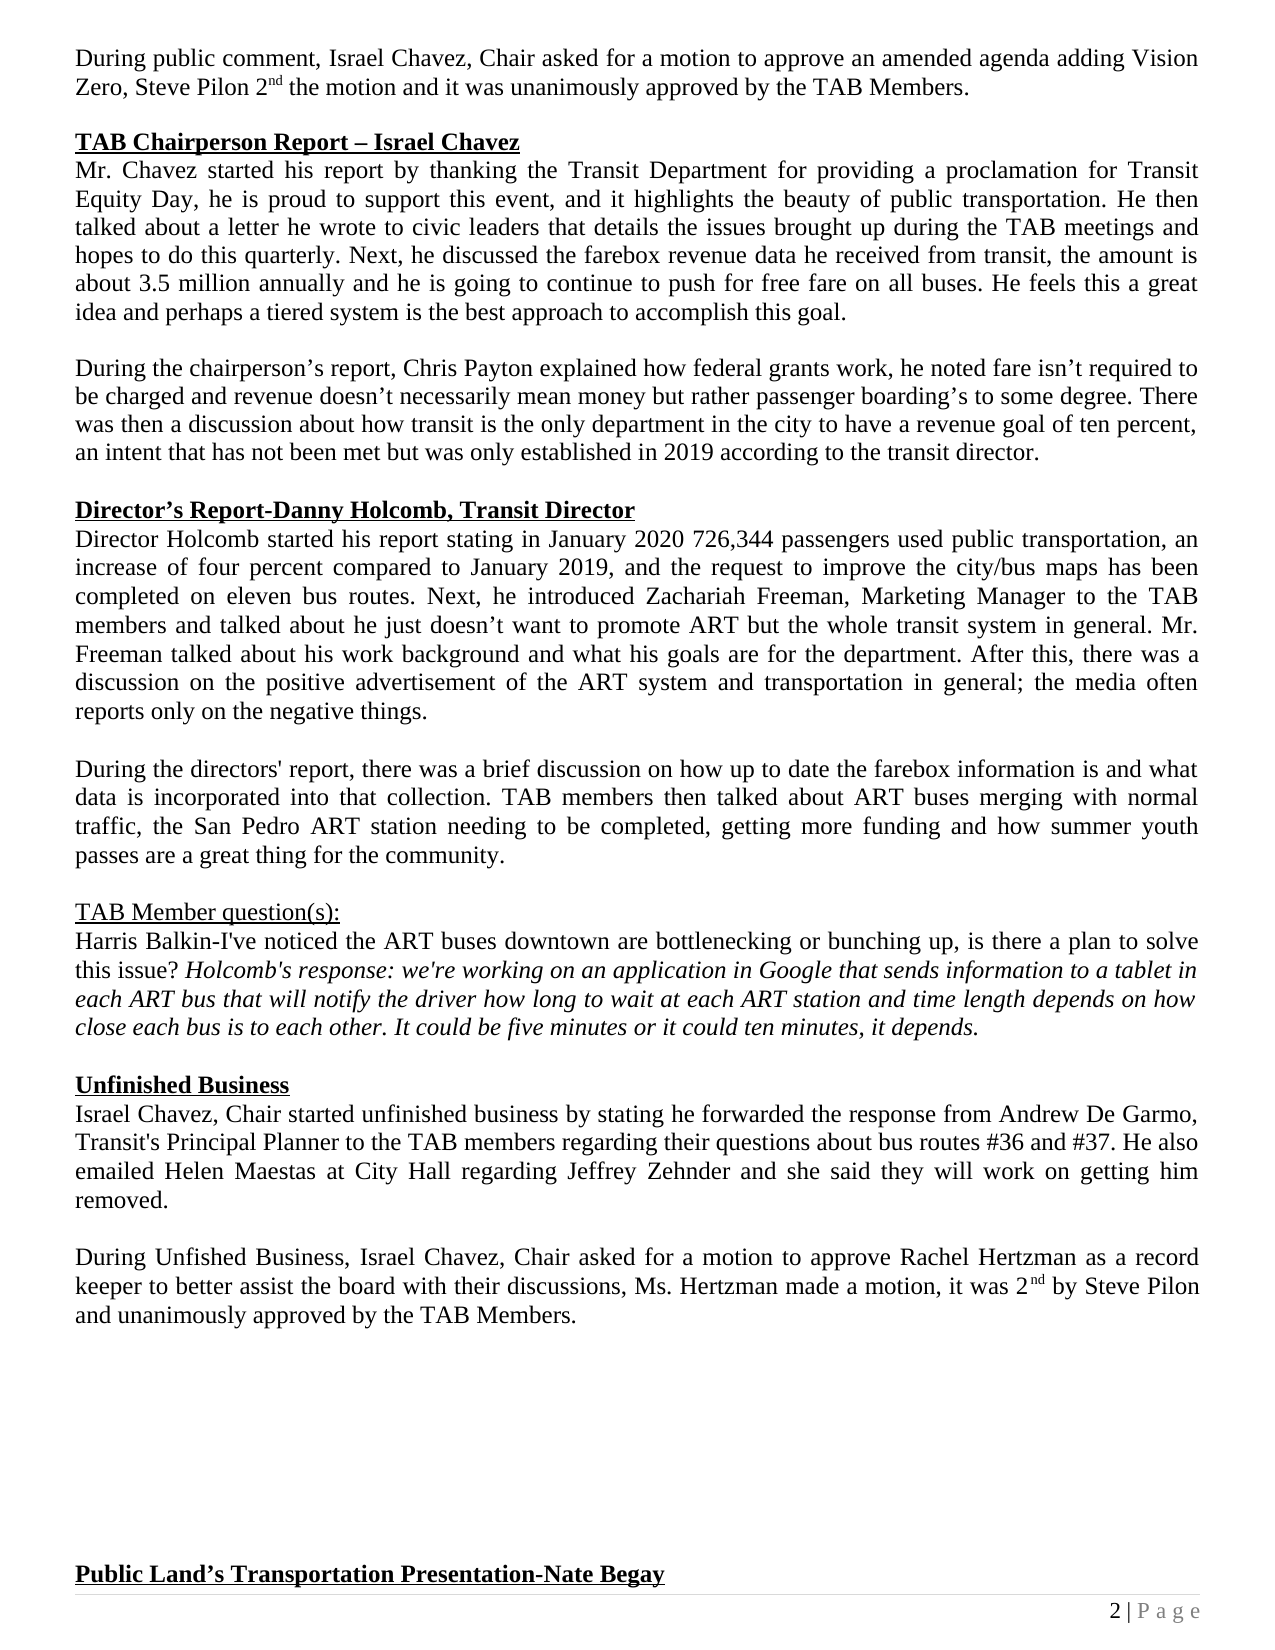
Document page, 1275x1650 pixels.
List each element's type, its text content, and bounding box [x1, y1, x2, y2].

text During the directors' report, there was a brief discussion on how up to date the farebox information is and what data is incorporated into that collection. TAB members then talked about ART buses merging with normal traffic, the San Pedro ART station needing to be completed, getting more funding and how summer youth passes are a great thing for the community. [75, 754, 1200, 869]
text Director Holcomb started his report stating in January 2020 726,344 passengers used public transportation, an increase of four percent compared to January 2019, and the request to improve the city/bus maps has been completed on eleven bus routes. Next, he introduced Zachariah Freeman, Marketing Manager to the TAB members and talked about he just doesn’t want to promote ART but the whole transit system in general. Mr. Freeman talked about his work background and what his goals are for the department. After this, there was a discussion on the positive advertisement of the ART system and transportation in general; the media often reports only on the negative things. [75, 524, 1200, 725]
text TAB Member question(s): [75, 897, 1200, 926]
text Mr. Chavez started his report by thanking the Transit Department for providing a proclamation for Transit Equity Day, he is proud to support this event, and it highlights the beauty of public transportation. He then talked about a letter he wrote to civic leaders that details the issues brought up during the TAB meetings and hopes to do this quarterly. Next, he discussed the farebox revenue data he received from transit, the amount is about 3.5 million annually and he is going to continue to push for free fare on all buses. He feels this a great idea and perhaps a tiered system is the best approach to accomplish this goal. [75, 156, 1200, 325]
text Unfinished Business [75, 1070, 1200, 1099]
text During the chairperson’s report, Chris Payton explained how federal grants work, he noted fare isn’t required to be charged and revenue doesn’t necessarily mean money but rather passenger boarding’s to some degree. There was then a discussion about how transit is the only department in the city to have a revenue goal of ten percent, an intent that has not been met but was only established in 2019 according to the transit director. [75, 353, 1200, 466]
text Public Land’s Transportation Presentation-Nate Begay [75, 1559, 1200, 1587]
text TAB Chairperson Report – Israel Chavez [75, 127, 1200, 156]
text During Unfished Business, Israel Chavez, Chair asked for a motion to approve Rachel Hertzman as a record keeper to better assist the board with their discussions, Ms. Hertzman made a motion, it was 2nd by Steve Pilon and unanimously approved by the TAB Members. [75, 1242, 1200, 1329]
text Director’s Report-Danny Holcomb, Transit Director [75, 495, 1200, 524]
text During public comment, Israel Chavez, Chair asked for a motion to approve an amended agenda adding Vision Zero, Steve Pilon 2nd the motion and it was unanimously approved by the TAB Members. [75, 43, 1200, 101]
text Israel Chavez, Chair started unfinished business by stating he forwarded the response from Andrew De Garmo, Transit's Principal Planner to the TAB members regarding their questions about bus routes #36 and #37. He also emailed Helen Maestas at City Hall regarding Jeffrey Zehnder and she said they will work on getting him removed. [75, 1099, 1200, 1214]
text Harris Balkin-I've noticed the ART buses downtown are bottlenecking or bunching up, is there a plan to solve this issue? Holcomb's response: we're working on an application in Google that sends information to a tablet in each ART bus that will notify the driver how long to wait at each ART station and time length depends on how close each bus is to each other. It could be five minutes or it could ten minutes, it depends. [75, 926, 1200, 1041]
